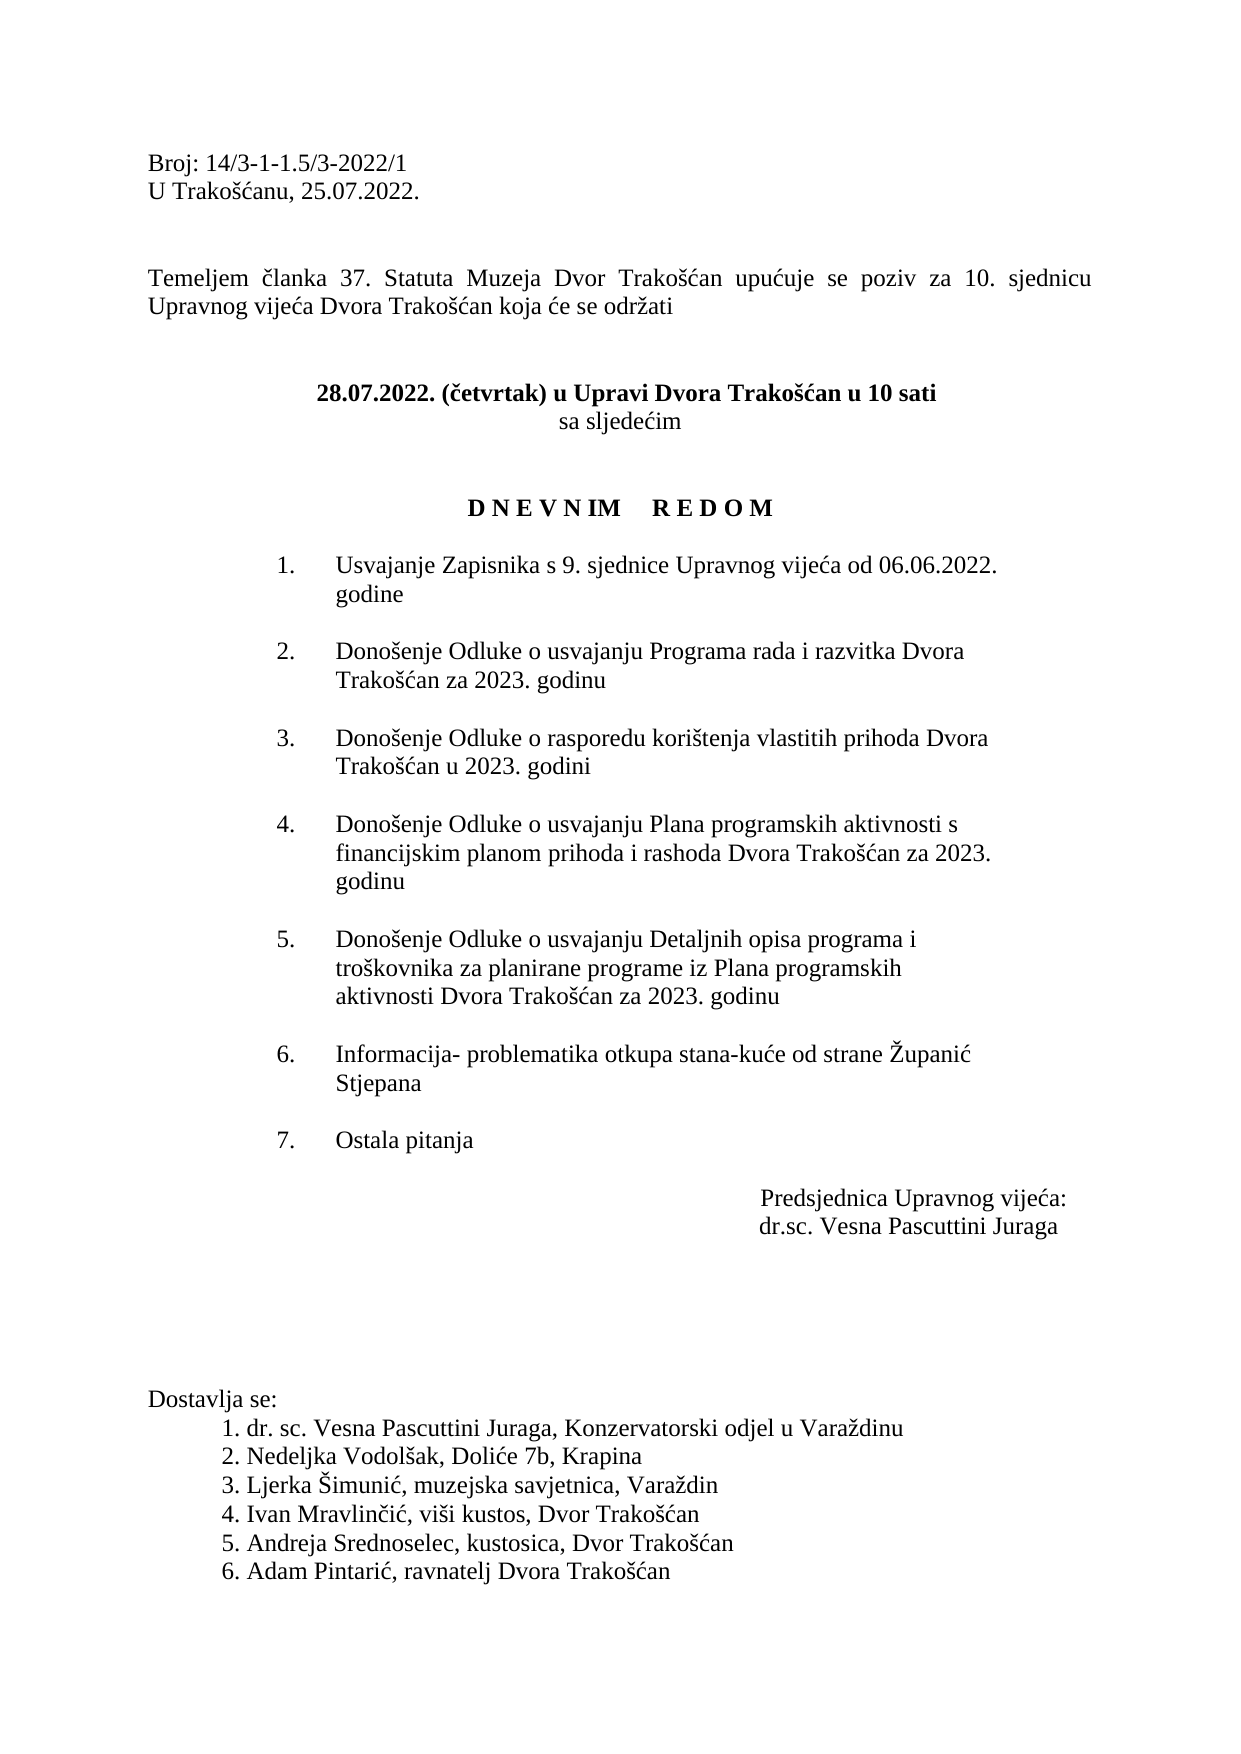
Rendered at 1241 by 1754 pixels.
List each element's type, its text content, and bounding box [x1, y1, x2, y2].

table_cell Donošenje Odluke o usvajanju Programa rada i razvitka Dvora Trakošćan za 2023. godinu [324, 636, 1033, 723]
text dr.sc. Vesna Pascuttini Juraga [221, 1211, 1093, 1240]
text Dostavlja se: [148, 1384, 1093, 1413]
table_cell Donošenje Odluke o usvajanju Detaljnih opisa programa i troškovnika za planirane programe iz Plana programskih aktivnosti Dvora Trakošćan za 2023. godinu [324, 924, 1033, 1039]
table_cell Donošenje Odluke o rasporedu korištenja vlastitih prihoda Dvora Trakošćan u 2023. godini [324, 723, 1033, 809]
table_cell 2. [265, 636, 324, 723]
text 5. Andreja Srednoselec, kustosica, Dvor Trakošćan [221, 1528, 1093, 1556]
table_header Usvajanje Zapisnika s 9. sjednice Upravnog vijeća od 06.06.2022. godine [324, 550, 1033, 636]
text 28.07.2022. (četvrtak) u Upravi Dvora Trakošćan u 10 sati [148, 378, 1093, 406]
text Broj: 14/3-1-1.5/3-2022/1 [148, 148, 1093, 176]
text Temeljem članka 37. Statuta Muzeja Dvor Trakošćan upućuje se poziv za 10. sjednicu Upravnog vijeća Dvora Trakošćan koja će se održati [148, 263, 1093, 320]
text U Trakošćanu, 25.07.2022. [148, 176, 1093, 205]
table_cell 6. [265, 1039, 324, 1125]
text 4. Ivan Mravlinčić, viši kustos, Dvor Trakošćan [221, 1499, 1093, 1528]
text 1. dr. sc. Vesna Pascuttini Juraga, Konzervatorski odjel u Varaždinu [221, 1413, 1093, 1441]
table_cell Ostala pitanja [324, 1125, 1033, 1154]
table_cell 7. [265, 1125, 324, 1154]
text 6. Adam Pintarić, ravnatelj Dvora Trakošćan [221, 1556, 1093, 1585]
text sa sljedećim [148, 406, 1093, 435]
table_header 1. [265, 550, 324, 636]
table_cell Donošenje Odluke o usvajanju Plana programskih aktivnosti s financijskim planom prihoda i rashoda Dvora Trakošćan za 2023. godinu [324, 809, 1033, 924]
table_cell 5. [265, 924, 324, 1039]
text Predsjednica Upravnog vijeća: [148, 1183, 1093, 1211]
table_cell 4. [265, 809, 324, 924]
text D N E V N IM R E D O M [148, 493, 1093, 521]
text 3. Ljerka Šimunić, muzejska savjetnica, Varaždin [221, 1470, 1093, 1499]
text 2. Nedeljka Vodolšak, Doliće 7b, Krapina [221, 1441, 1093, 1470]
table_cell 3. [265, 723, 324, 809]
table_cell Informacija- problematika otkupa stana-kuće od strane Županić Stjepana [324, 1039, 1033, 1125]
